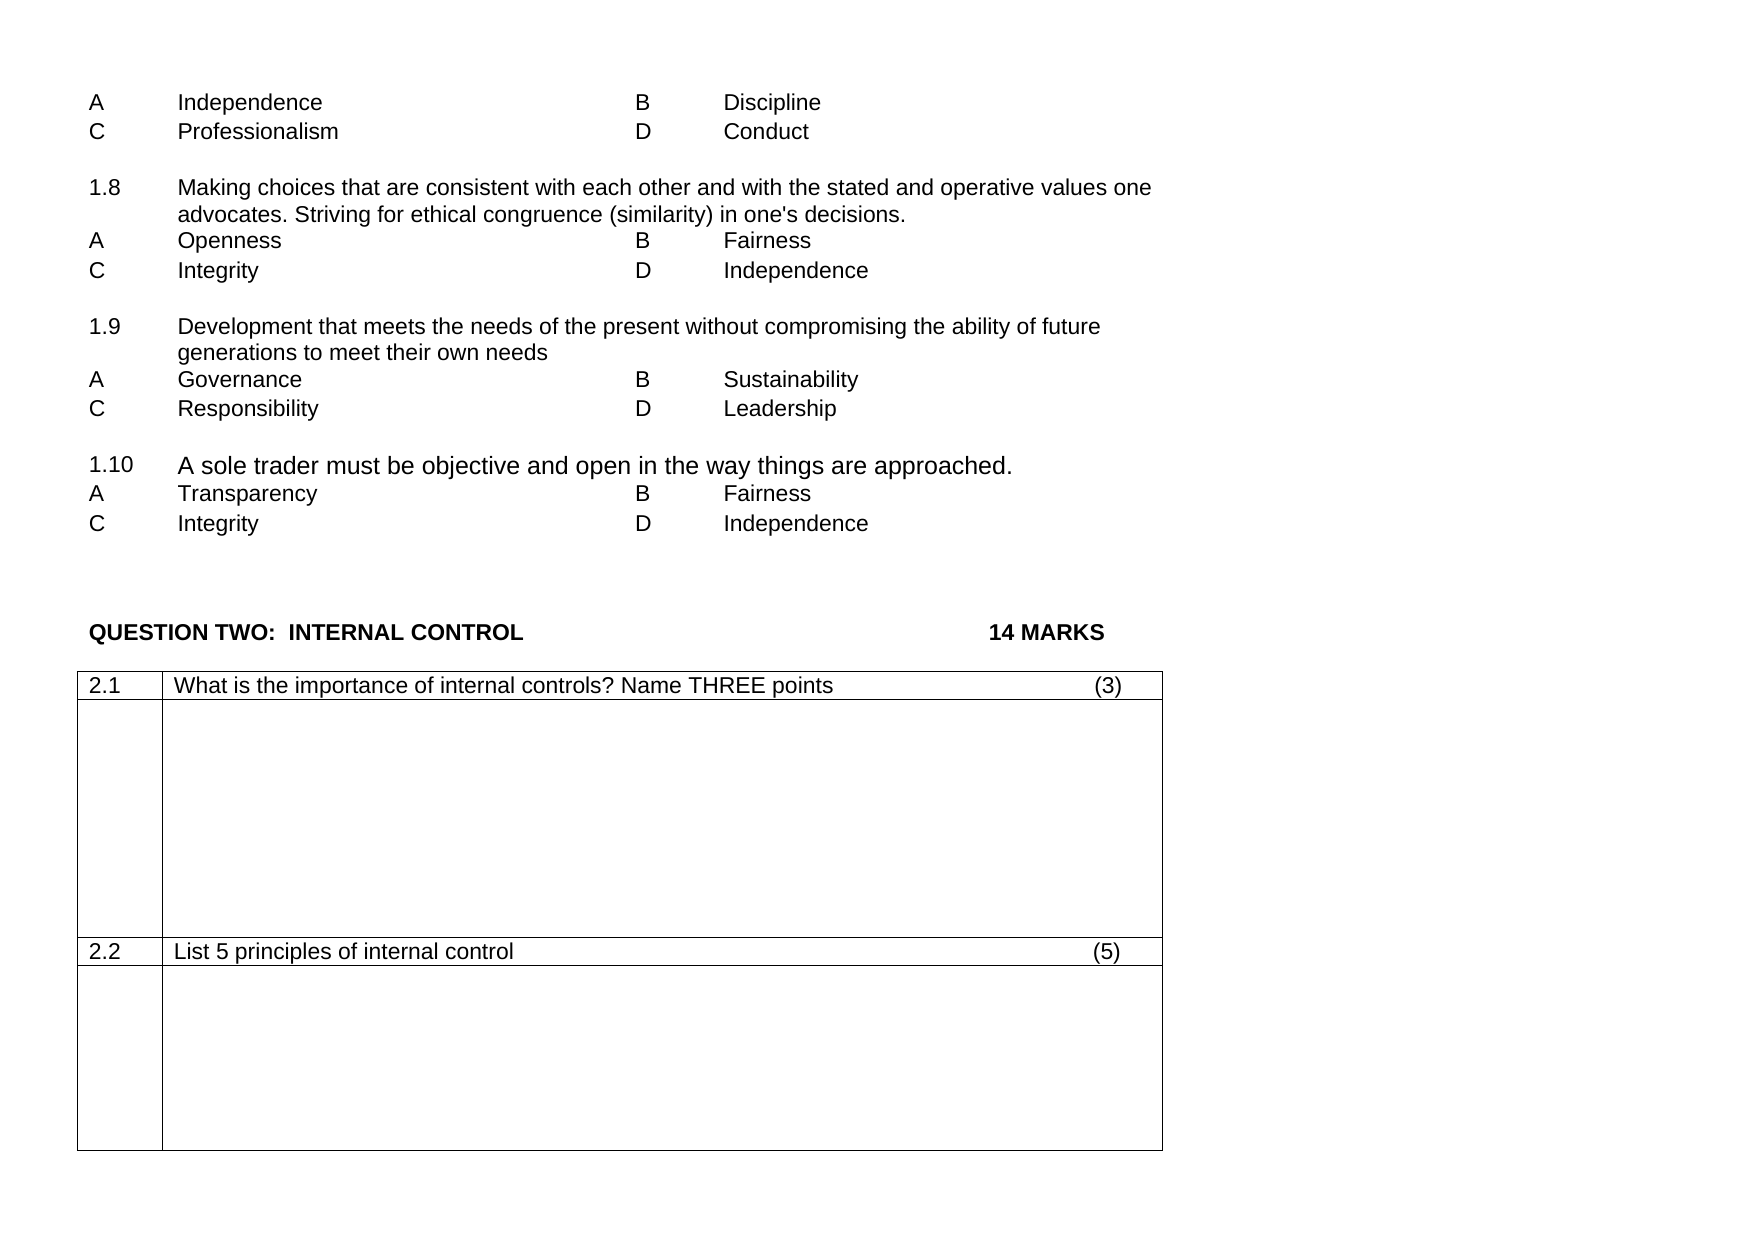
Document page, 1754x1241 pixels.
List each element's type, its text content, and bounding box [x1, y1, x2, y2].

table_cell Governance [166, 366, 623, 395]
table_header Making choices that are consistent with each other and with the stated and operative values one advocates. Striving for ethical congruence (similarity) in one's decisions. [166, 174, 1163, 227]
table_cell B [624, 89, 712, 118]
table_cell Transparency [166, 480, 623, 510]
table_cell Responsibility [166, 395, 623, 425]
table_header 2.1 [78, 672, 162, 699]
table_cell C [78, 395, 166, 425]
table_cell A [78, 227, 166, 257]
table_header 1.10 [78, 451, 166, 480]
table_cell Professionalism [166, 118, 623, 148]
table_header Development that meets the needs of the present without compromising the ability of future generations to meet their own needs [166, 313, 1163, 366]
table_cell Integrity [166, 257, 623, 286]
text QUESTION TWO: INTERNAL CONTROL 14 MARKS [89, 618, 1665, 645]
table_cell Discipline [712, 89, 1163, 118]
table_cell [78, 966, 162, 1150]
table_cell [163, 700, 1162, 937]
table_cell D [624, 118, 712, 148]
table_cell D [624, 257, 712, 286]
table_cell D [624, 395, 712, 425]
table_cell C [78, 257, 166, 286]
table_cell Conduct [712, 118, 1163, 148]
table_cell Independence [166, 89, 623, 118]
table_cell Openness [166, 227, 623, 257]
table_cell B [624, 366, 712, 395]
table_cell A [78, 366, 166, 395]
table_cell Independence [712, 257, 1163, 286]
table_cell Fairness [712, 227, 1163, 257]
table_header 1.9 [78, 313, 166, 366]
table_cell A [78, 89, 166, 118]
table_cell C [78, 118, 166, 148]
table_cell D [624, 510, 712, 539]
table_cell [78, 700, 162, 937]
table_cell C [78, 510, 166, 539]
table_cell Leadership [712, 395, 1163, 425]
table_cell List 5 principles of internal control (5) [163, 938, 1162, 964]
table_cell [163, 966, 1162, 1150]
table_cell B [624, 227, 712, 257]
table_cell Independence [712, 510, 1163, 539]
table_cell A [78, 480, 166, 510]
table_cell B [624, 480, 712, 510]
table_cell Integrity [166, 510, 623, 539]
table_header A sole trader must be objective and open in the way things are approached. [166, 451, 1163, 480]
table_cell Sustainability [712, 366, 1163, 395]
table_header What is the importance of internal controls? Name THREE points (3) [163, 672, 1162, 699]
table_cell Fairness [712, 480, 1163, 510]
table_header 1.8 [78, 174, 166, 227]
table_cell 2.2 [78, 938, 162, 964]
